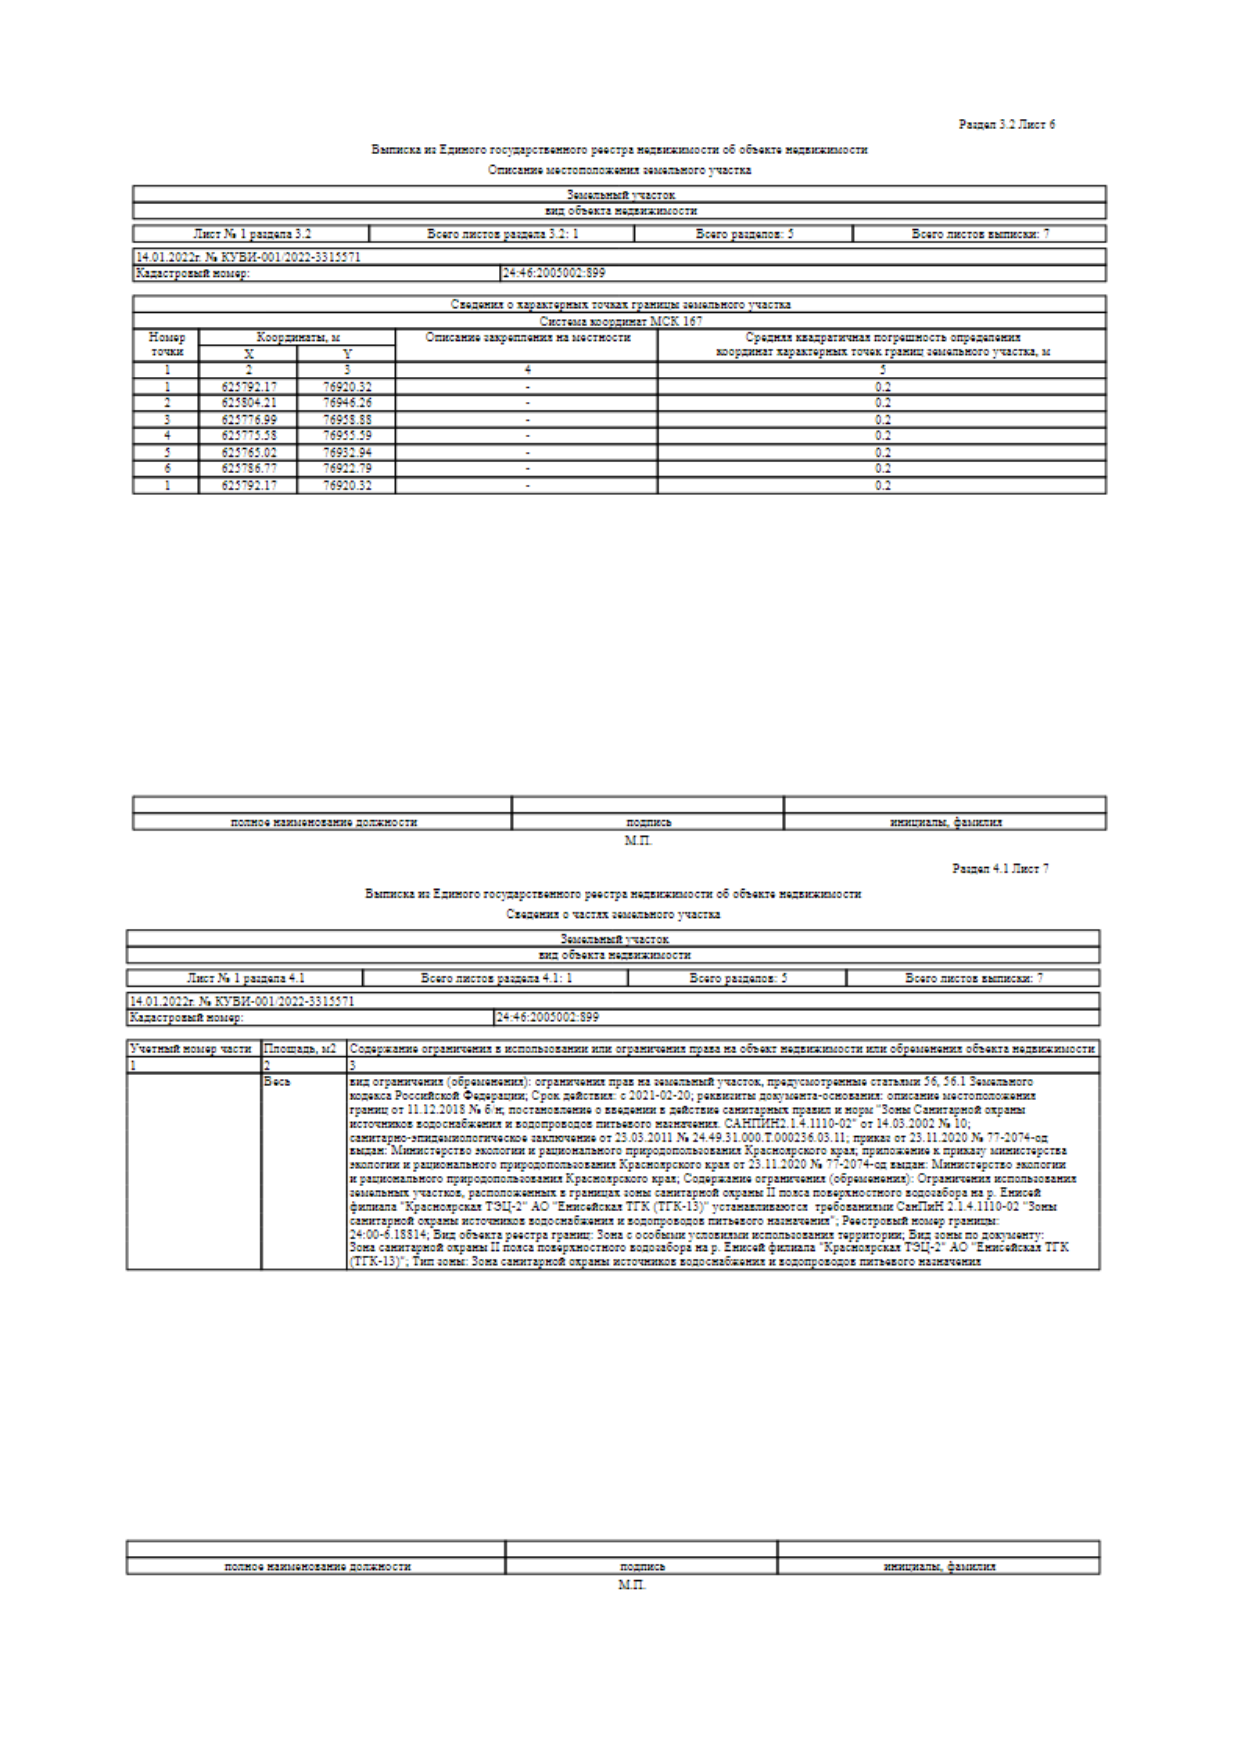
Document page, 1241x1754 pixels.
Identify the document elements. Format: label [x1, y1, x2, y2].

picture [118, 856, 1111, 1602]
picture [118, 118, 1119, 853]
